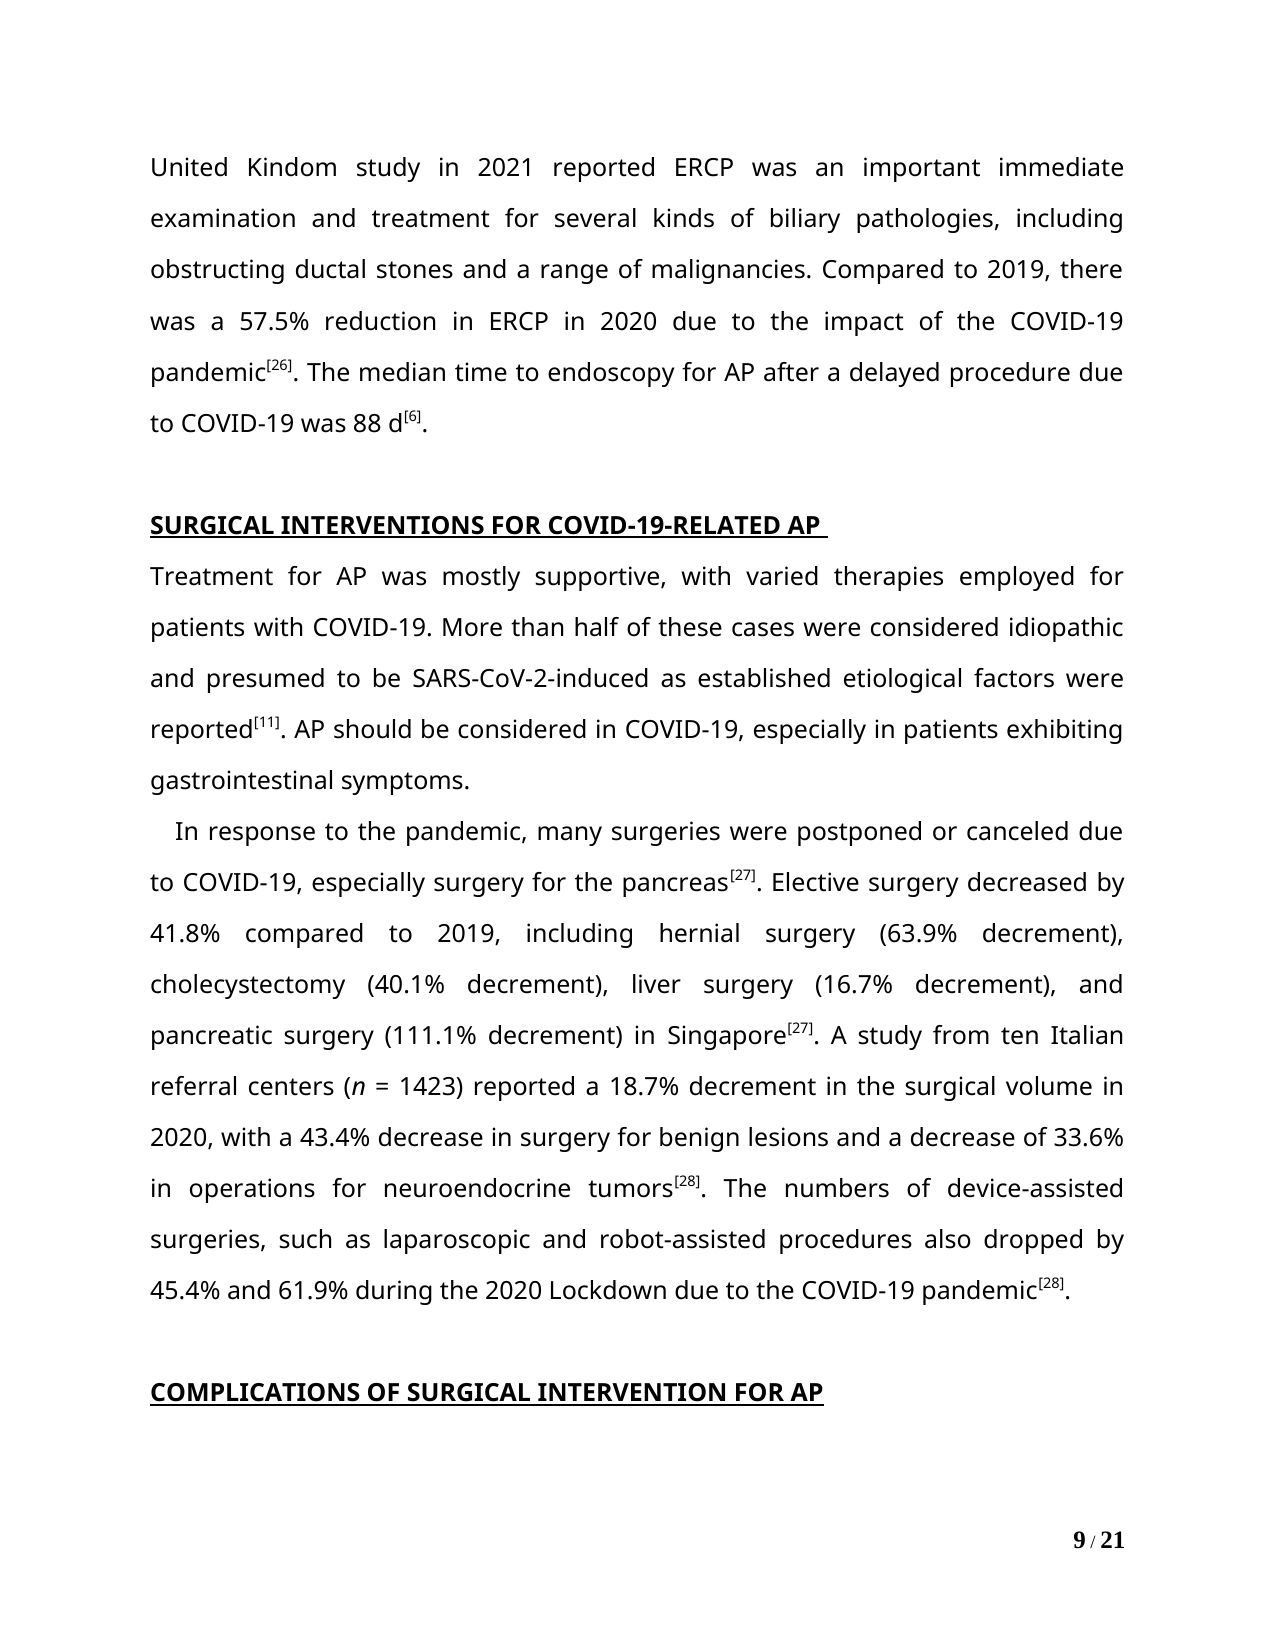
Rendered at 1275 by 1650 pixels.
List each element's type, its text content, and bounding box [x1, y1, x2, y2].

text complications of Surgical intervention For AP [150, 1375, 1125, 1409]
text Surgical Interventions for COVID-19-Related AP [150, 507, 1125, 541]
text Treatment for AP was mostly supportive, with varied therapies employed for patients with COVID-19. More than half of these cases were considered idiopathic and presumed to be SARS-CoV-2-induced as established etiological factors were reported[11]. AP should be considered in COVID-19, especially in patients exhibiting gastrointestinal symptoms. [150, 558, 1125, 797]
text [150, 150, 1125, 439]
text In response to the pandemic, many surgeries were postponed or canceled due to COVID-19, especially surgery for the pancreas[27]. Elective surgery decreased by 41.8% compared to 2019, including hernial surgery (63.9% decrement), cholecystectomy (40.1% decrement), liver surgery (16.7% decrement), and pancreatic surgery (111.1% decrement) in Singapore[27]. A study from ten Italian referral centers (n = 1423) reported a 18.7% decrement in the surgical volume in 2020, with a 43.4% decrease in surgery for benign lesions and a decrease of 33.6% in operations for neuroendocrine tumors[28]. The numbers of device-assisted surgeries, such as laparoscopic and robot-assisted procedures also dropped by 45.4% and 61.9% during the 2020 Lockdown due to the COVID-19 pandemic[28]. [150, 813, 1125, 1307]
